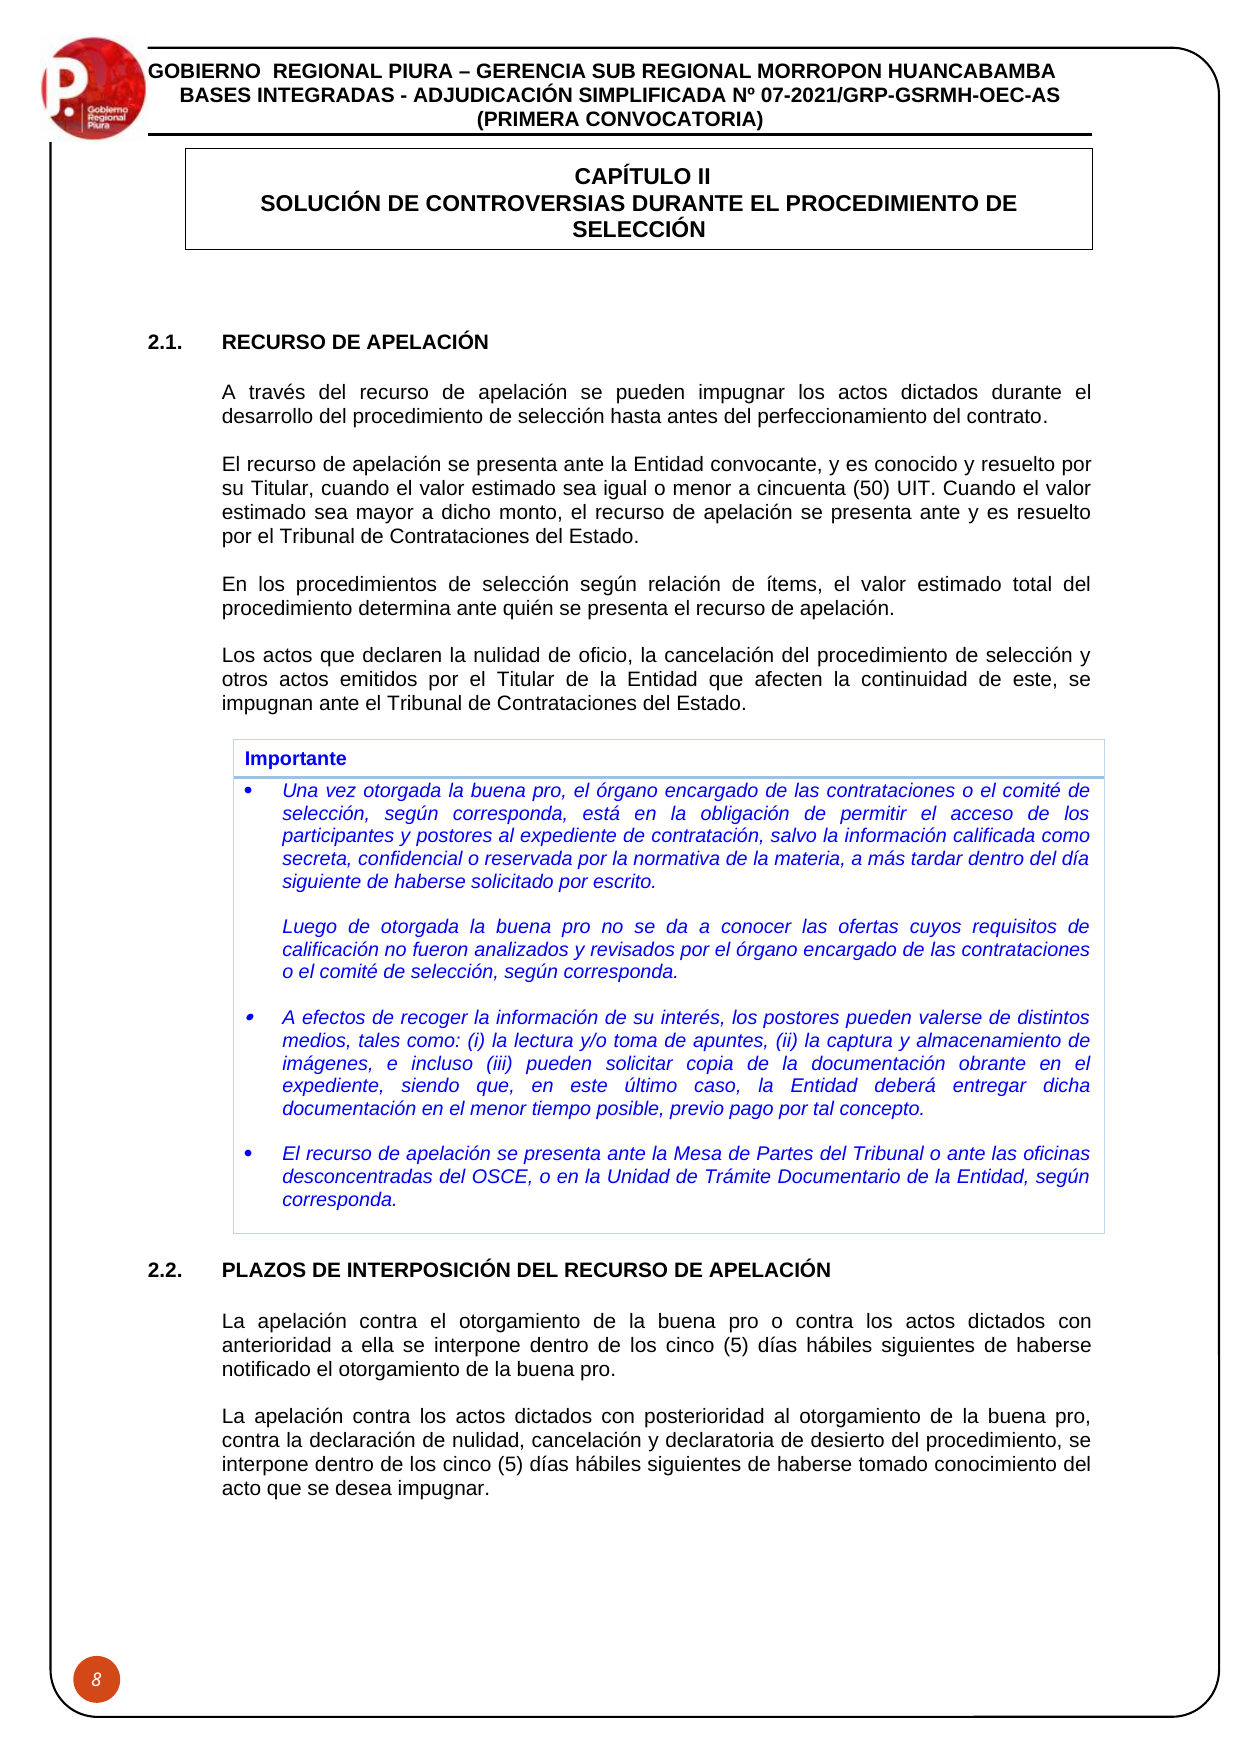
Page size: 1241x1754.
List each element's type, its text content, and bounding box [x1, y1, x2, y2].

picture [39, 35, 148, 142]
table_header Importante [234, 740, 1104, 776]
text La apelación contra los actos dictados con posterioridad al otorgamiento de la buena pro, contra la declaración de nulidad, cancelación y declaratoria de desierto del procedimiento, se interpone dentro de los cinco (5) días hábiles siguientes de haberse tomado conocimiento del acto que se desea impugnar. [222, 1404, 1092, 1500]
list La apelación contra el otorgamiento de la buena pro o contra los actos dictados con anterioridad a ella se interpone dentro de los cinco (5) días hábiles siguientes de haberse notificado el otorgamiento de la buena pro. [222, 1308, 1092, 1380]
list Plazos de interposición del recurso de apelación [148, 1258, 1092, 1282]
list RECURSO DE APELACIÓN [148, 329, 1092, 353]
list Los actos que declaren la nulidad de oficio, la cancelación del procedimiento de selección y otros actos emitidos por el Titular de la Entidad que afecten la continuidad de este, se impugnan ante el Tribunal de Contrataciones del Estado. [222, 643, 1092, 715]
text En los procedimientos de selección según relación de ítems, el valor estimado total del procedimiento determina ante quién se presenta el recurso de apelación. [222, 571, 1092, 619]
list El recurso de apelación se presenta ante la Entidad convocante, y es conocido y resuelto por su Titular, cuando el valor estimado sea igual o menor a cincuenta (50) UIT. Cuando el valor estimado sea mayor a dicho monto, el recurso de apelación se presenta ante y es resuelto por el Tribunal de Contrataciones del Estado. [222, 452, 1092, 547]
table_header CAPÍTULO II SOLUCIÓN DE CONTROVERSIAS DURANTE EL PROCEDIMIENTO DE SELECCIÓN [186, 149, 1092, 249]
list A través del recurso de apelación se pueden impugnar los actos dictados durante el desarrollo del procedimiento de selección hasta antes del perfeccionamiento del contrato. [222, 380, 1092, 428]
table_cell Una vez otorgada la buena pro, el órgano encargado de las contrataciones o el comité de selección, según corresponda, está en la obligación de permitir el acceso de los participantes y postores al expediente de contratación, salvo la información calificada como secreta, confidencial o reservada por la normativa de la materia, a más tardar dentro del día siguiente de haberse solicitado por escrito. Luego de otorgada la buena pro no se da a conocer las ofertas cuyos requisitos de calificación no fueron analizados y revisados por el órgano encargado de las contrataciones o el comité de selección, según corresponda. A efectos de recoger la información de su interés, los postores pueden valerse de distintos medios, tales como: (i) la lectura y/o toma de apuntes, (ii) la captura y almacenamiento de imágenes, e incluso (iii) pueden solicitar copia de la documentación obrante en el expediente, siendo que, en este último caso, la Entidad deberá entregar dicha documentación en el menor tiempo posible, previo pago por tal concepto. El recurso de apelación se presenta ante la Mesa de Partes del Tribunal o ante las oficinas desconcentradas del OSCE, o en la Unidad de Trámite Documentario de la Entidad, según corresponda. [234, 779, 1104, 1233]
